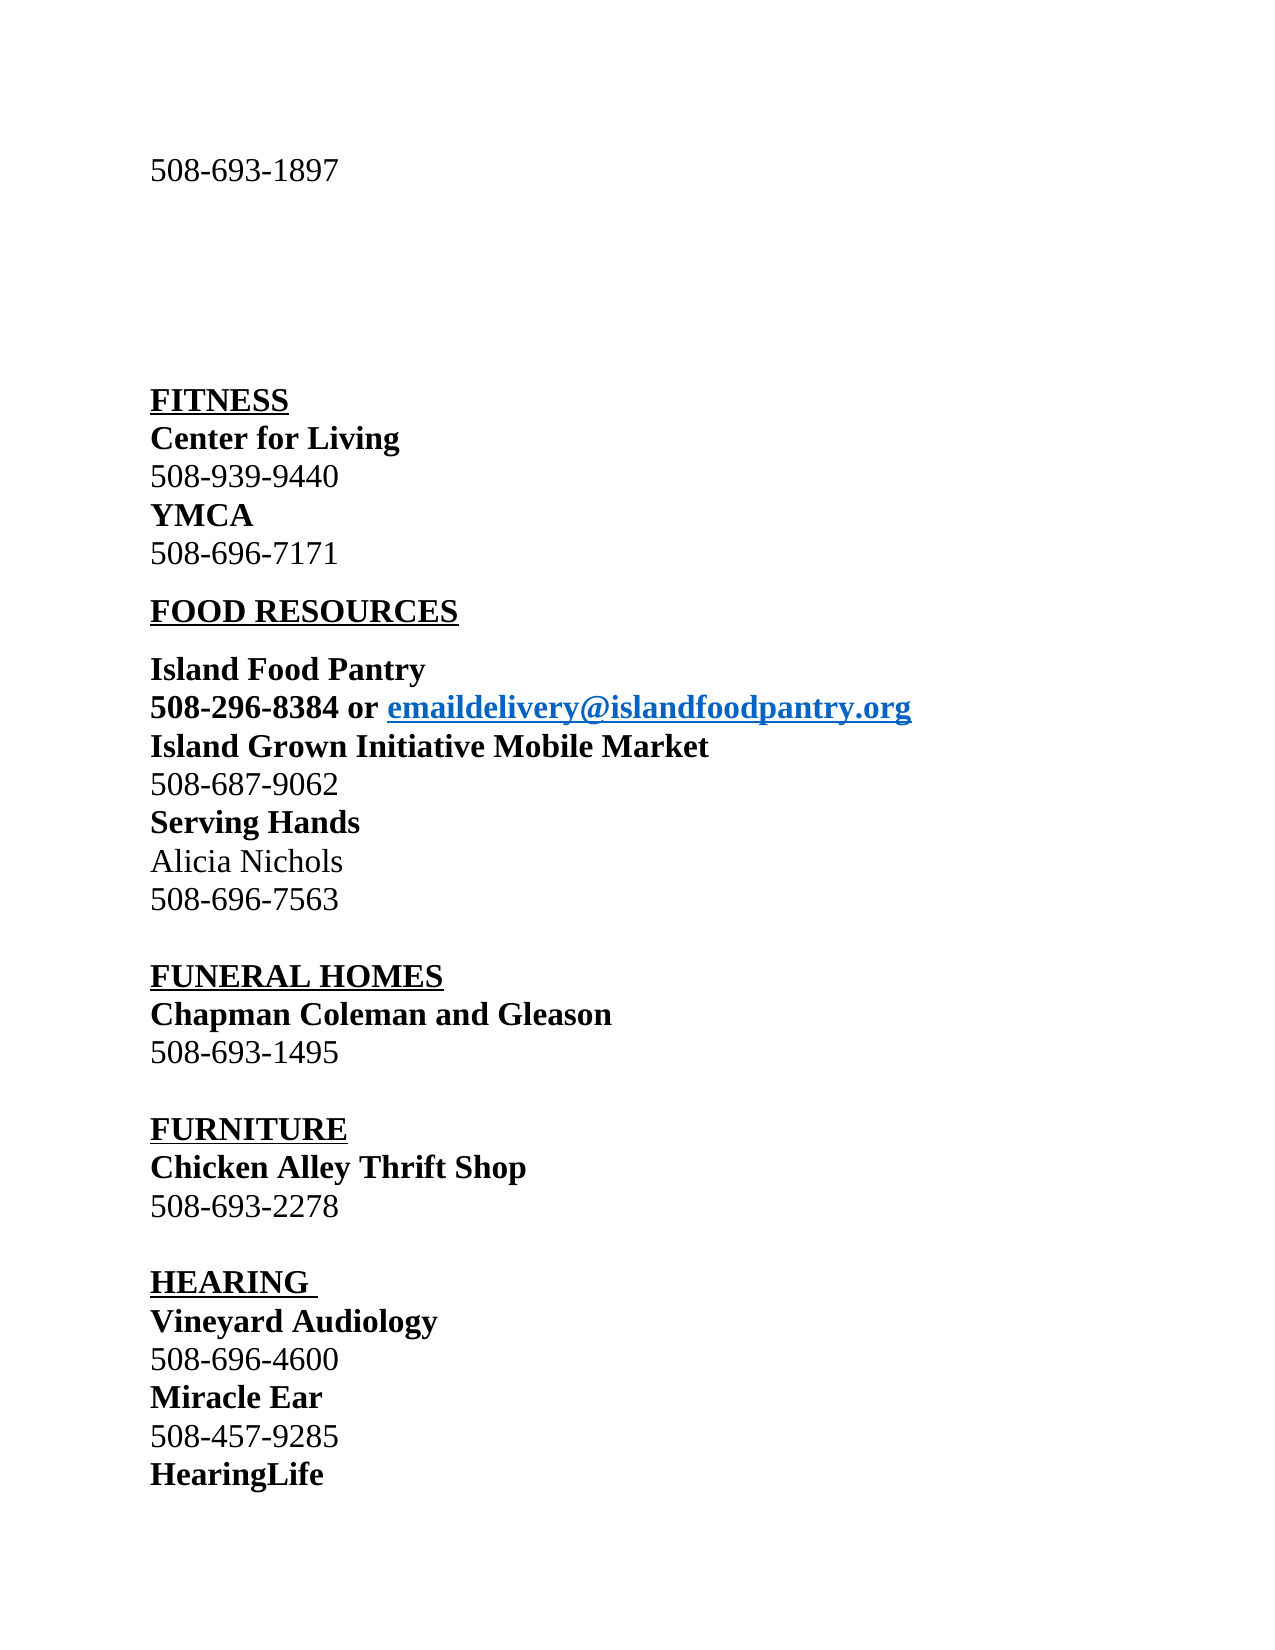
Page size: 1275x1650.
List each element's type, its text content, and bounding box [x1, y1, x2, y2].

text 508-696-7171 [150, 533, 1125, 572]
text 508-457-9285 [150, 1416, 1125, 1454]
text HEARING [150, 1263, 1125, 1301]
text 508-693-1495 [150, 1033, 1125, 1071]
text 508-687-9062 [150, 764, 1125, 803]
text 508-693-1897 [150, 150, 1125, 188]
text 508-693-2278 [150, 1186, 1125, 1224]
text Vineyard Audiology [150, 1301, 1125, 1339]
text 508-696-4600 [150, 1339, 1125, 1378]
text 508-296-8384 or emaildelivery@islandfoodpantry.org [150, 688, 1125, 726]
text Miracle Ear [150, 1378, 1125, 1416]
text YMCA [150, 495, 1125, 533]
text Chicken Alley Thrift Shop [150, 1148, 1125, 1186]
text HearingLife [150, 1454, 1125, 1493]
text FOOD RESOURCES [150, 591, 1125, 630]
text FITNESS [150, 380, 1125, 418]
text 508-696-7563 [150, 879, 1125, 918]
text 508-939-9440 [150, 457, 1125, 495]
text Chapman Coleman and Gleason [150, 994, 1125, 1033]
text Island Grown Initiative Mobile Market [150, 726, 1125, 764]
text FURNITURE [150, 1109, 1125, 1148]
text Serving Hands [150, 803, 1125, 841]
text Island Food Pantry [150, 649, 1125, 688]
text Center for Living [150, 418, 1125, 457]
text Alicia Nichols [150, 841, 1125, 879]
text FUNERAL HOMES [150, 956, 1125, 994]
